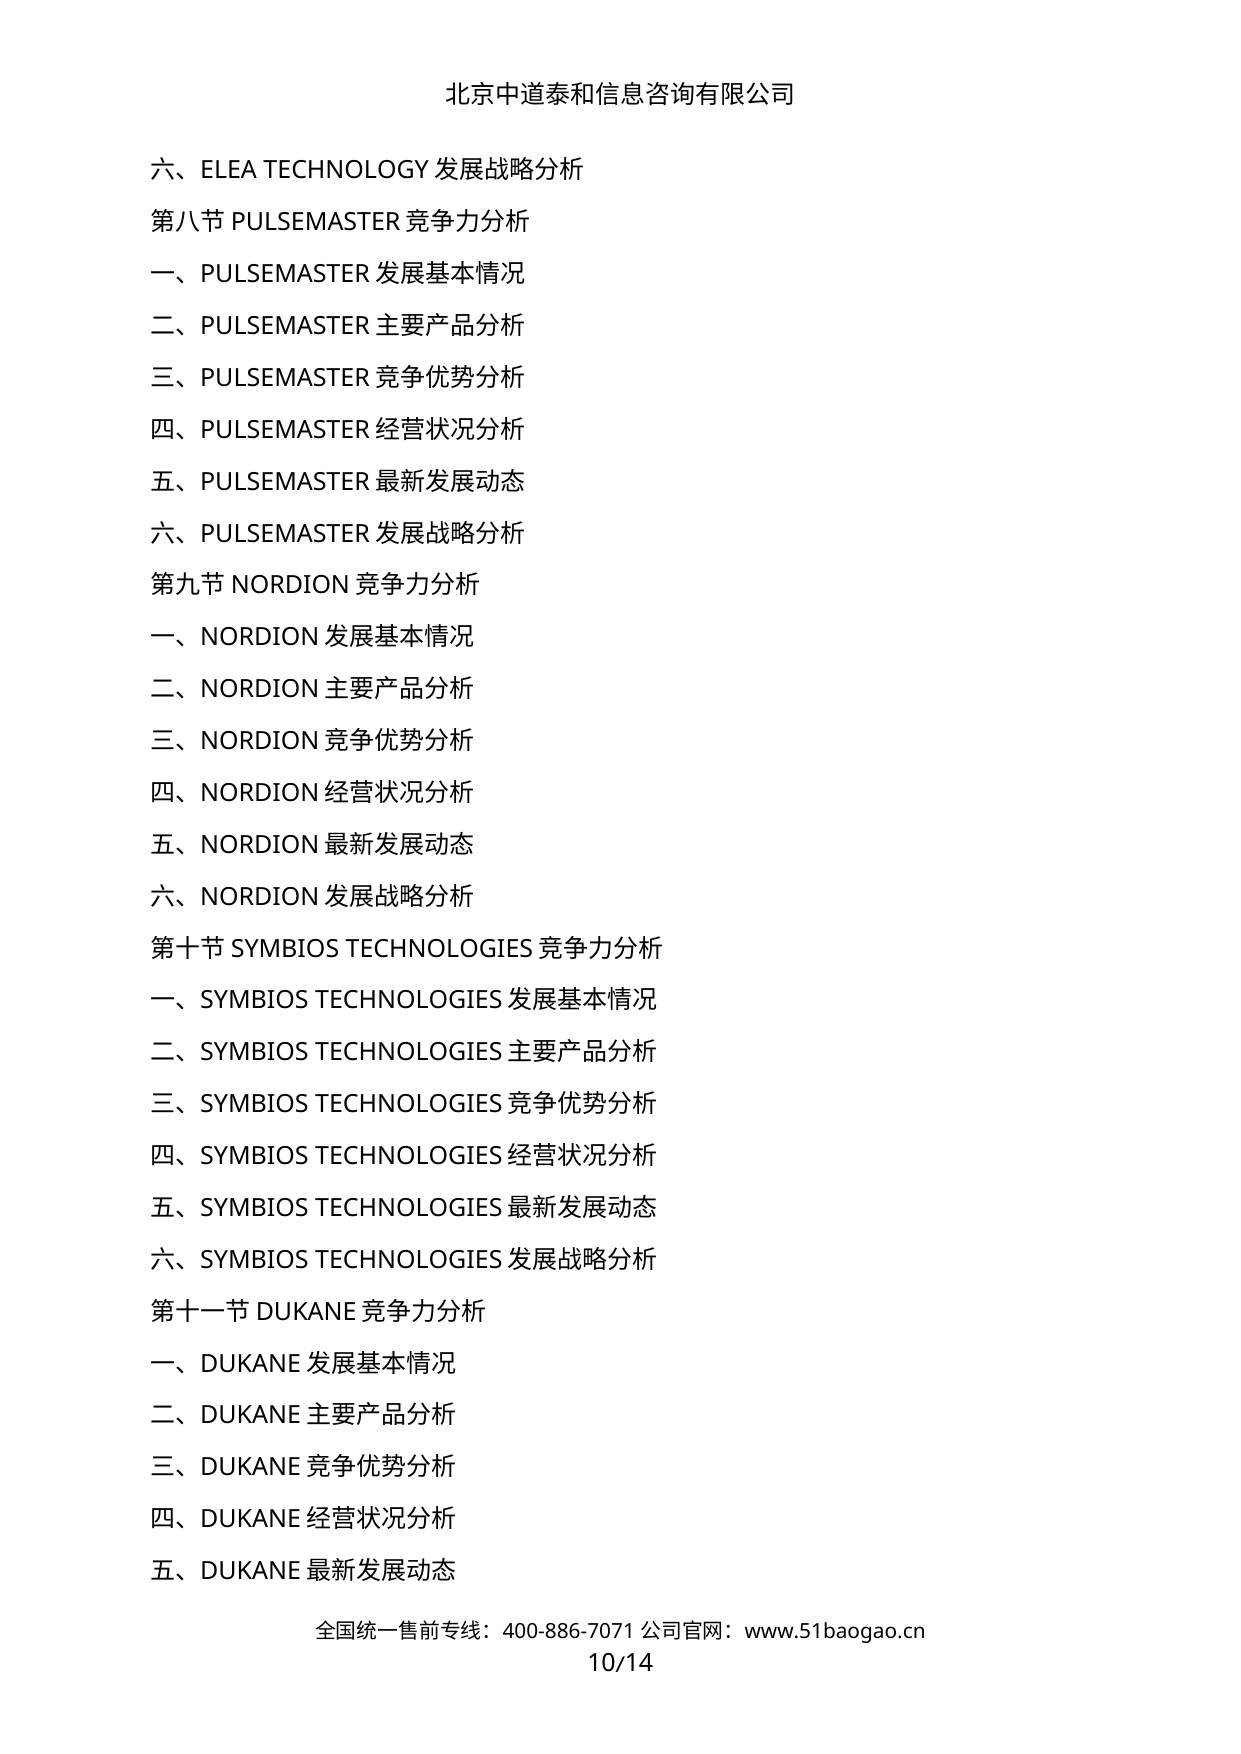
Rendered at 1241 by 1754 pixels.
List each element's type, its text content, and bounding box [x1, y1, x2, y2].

text 三、SYMBIOS TECHNOLOGIES竞争优势分析 [150, 1084, 1090, 1120]
text 六、SYMBIOS TECHNOLOGIES发展战略分析 [150, 1239, 1090, 1276]
text 二、NORDION主要产品分析 [150, 669, 1090, 705]
text 五、DUKANE最新发展动态 [150, 1551, 1090, 1587]
text 一、SYMBIOS TECHNOLOGIES发展基本情况 [150, 980, 1090, 1016]
text 四、SYMBIOS TECHNOLOGIES经营状况分析 [150, 1136, 1090, 1172]
text 四、NORDION经营状况分析 [150, 772, 1090, 809]
text 六、NORDION发展战略分析 [150, 876, 1090, 912]
text 二、DUKANE主要产品分析 [150, 1395, 1090, 1431]
text 六、PULSEMASTER发展战略分析 [150, 513, 1090, 549]
text 一、NORDION发展基本情况 [150, 617, 1090, 653]
text 二、PULSEMASTER主要产品分析 [150, 306, 1090, 342]
text 三、PULSEMASTER竞争优势分析 [150, 357, 1090, 394]
text 六、ELEA TECHNOLOGY发展战略分析 [150, 150, 1090, 186]
text 三、DUKANE竞争优势分析 [150, 1447, 1090, 1483]
text 五、PULSEMASTER最新发展动态 [150, 461, 1090, 497]
text 一、PULSEMASTER发展基本情况 [150, 254, 1090, 290]
text 第十一节 DUKANE竞争力分析 [150, 1291, 1090, 1327]
text 五、NORDION最新发展动态 [150, 824, 1090, 861]
text 第十节 SYMBIOS TECHNOLOGIES竞争力分析 [150, 928, 1090, 964]
text 五、SYMBIOS TECHNOLOGIES最新发展动态 [150, 1187, 1090, 1224]
text 第九节 NORDION竞争力分析 [150, 565, 1090, 601]
text 四、DUKANE经营状况分析 [150, 1499, 1090, 1535]
text 一、DUKANE发展基本情况 [150, 1343, 1090, 1379]
text 三、NORDION竞争优势分析 [150, 721, 1090, 757]
text 二、SYMBIOS TECHNOLOGIES主要产品分析 [150, 1032, 1090, 1068]
text 第八节 PULSEMASTER竞争力分析 [150, 202, 1090, 238]
text 四、PULSEMASTER经营状况分析 [150, 409, 1090, 446]
